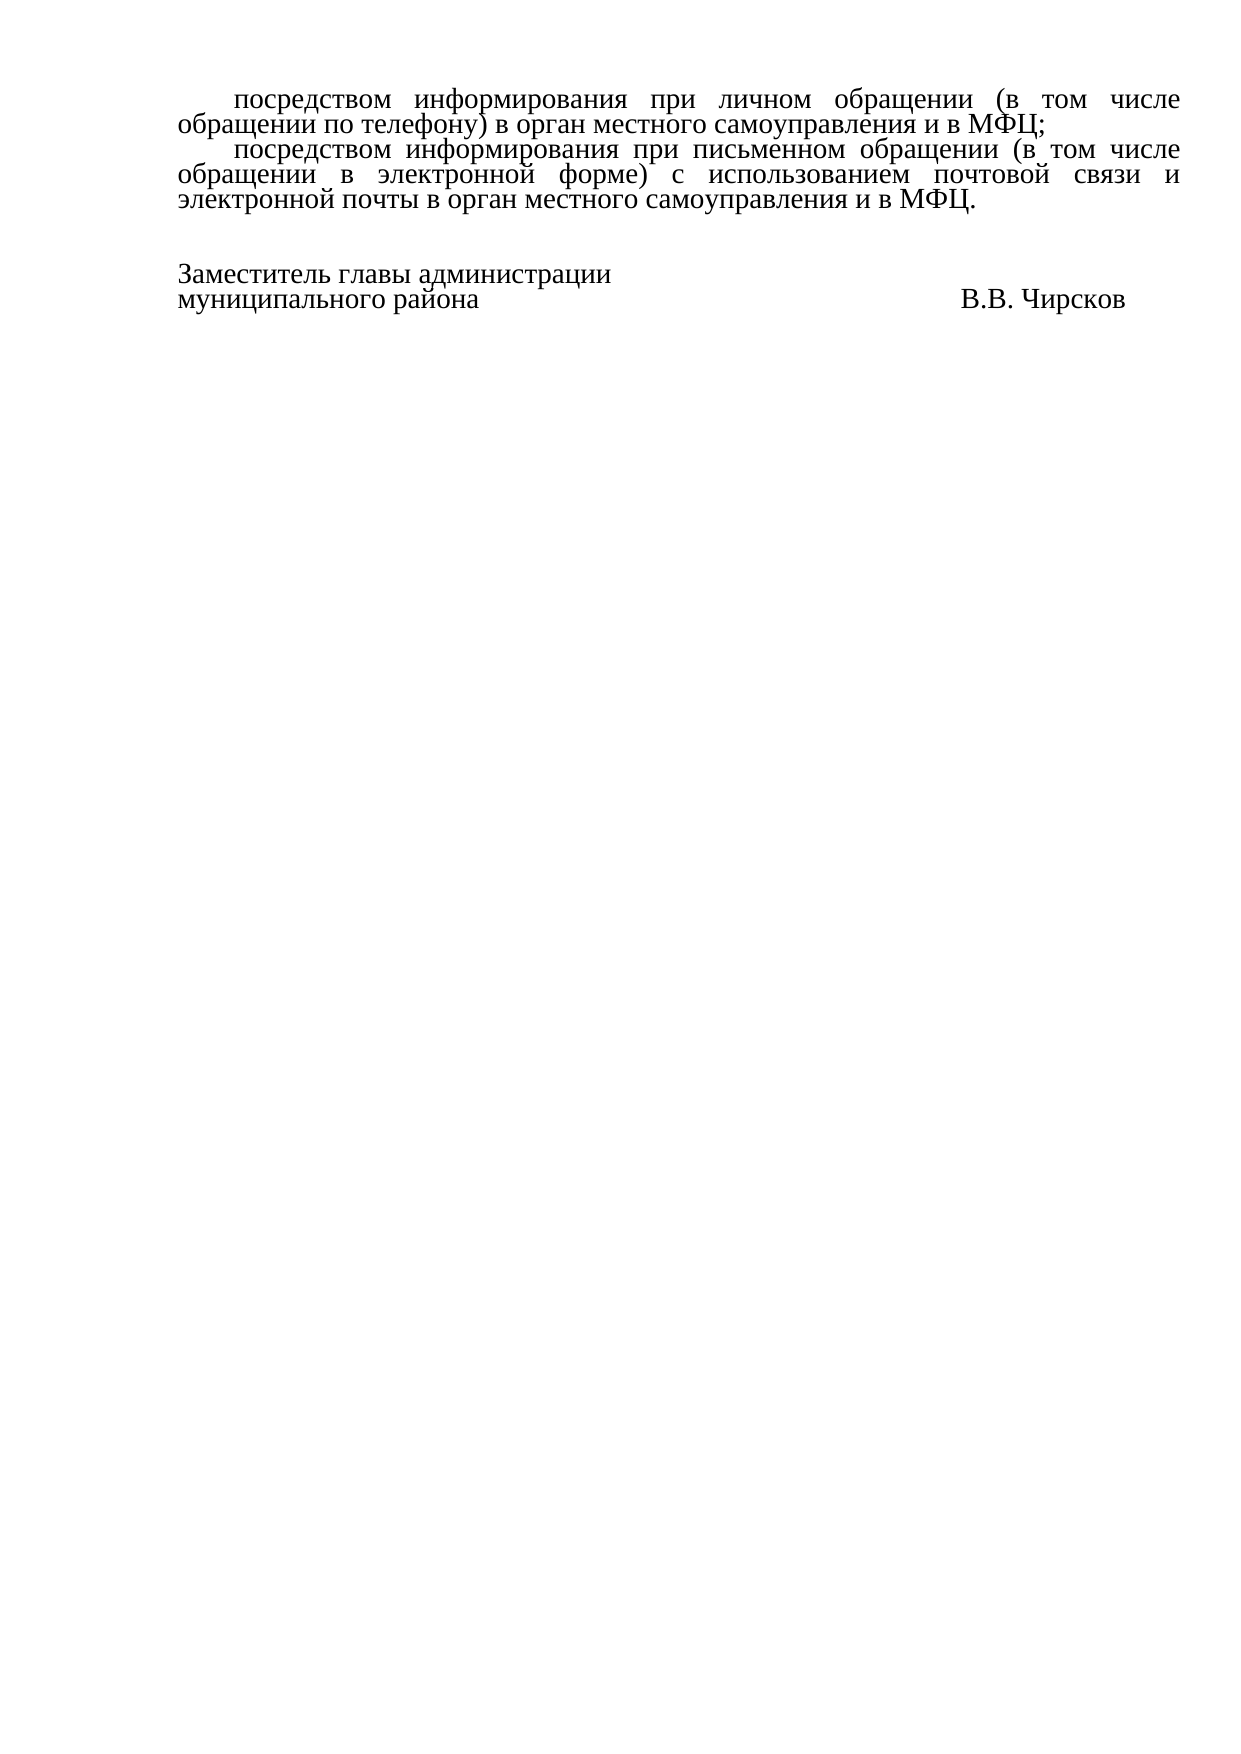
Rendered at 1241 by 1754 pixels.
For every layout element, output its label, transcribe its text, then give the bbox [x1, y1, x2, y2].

text муниципального района В.В. Чирсков [177, 289, 1181, 314]
text посредством информирования при письменном обращении (в том числе обращении в электронной форме) с использованием почтовой связи и электронной почты в орган местного самоуправления и в МФЦ. [177, 139, 1181, 214]
text Заместитель главы администрации [177, 264, 1181, 289]
text посредством информирования при личном обращении (в том числе обращении по телефону) в орган местного самоуправления и в МФЦ; [177, 89, 1181, 139]
